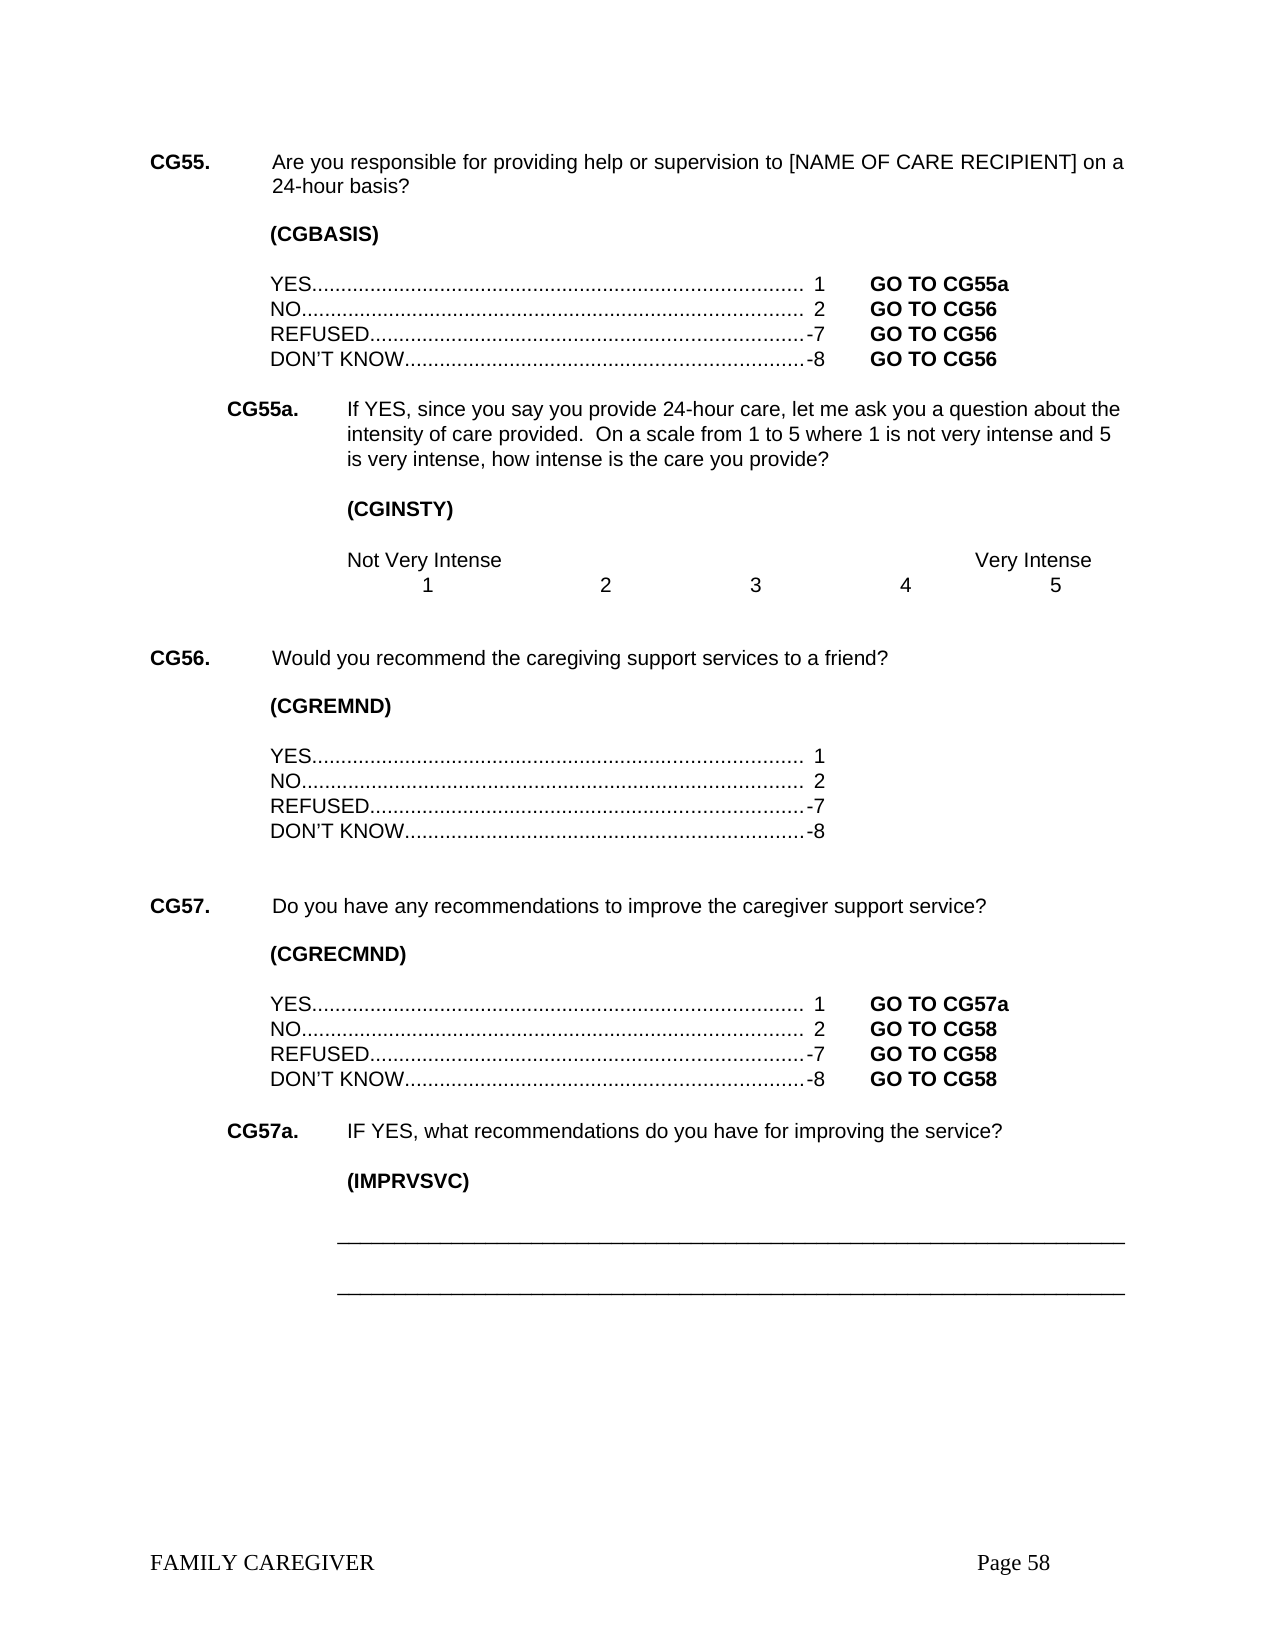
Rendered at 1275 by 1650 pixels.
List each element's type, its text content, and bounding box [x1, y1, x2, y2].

text DON’T KNOW -8 GO TO CG58 [270, 1066, 1125, 1091]
text CG55a. If YES, since you say you provide 24-hour care, let me ask you a question about the intensity of care provided. On a scale from 1 to 5 where 1 is not very intense and 5 is very intense, how intense is the care you provide? [227, 396, 1125, 471]
text (CGRECMND) [270, 942, 1125, 966]
text CG57a. IF YES, what recommendations do you have for improving the service? [227, 1118, 1125, 1143]
text (CGREMND) [270, 694, 1125, 718]
text NO 2 [270, 768, 1125, 793]
text CG57. Do you have any recommendations to improve the caregiver support service? [150, 894, 1125, 918]
text REFUSED -7 GO TO CG56 [270, 321, 1125, 346]
text YES 1 GO TO CG55a [270, 271, 1125, 296]
text (IMPRVSVC) [347, 1168, 1125, 1193]
text DON’T KNOW -8 GO TO CG56 [270, 346, 1125, 371]
text (CGINSTY) [347, 496, 1125, 521]
text NO 2 GO TO CG58 [270, 1016, 1125, 1041]
text REFUSED -7 GO TO CG58 [270, 1041, 1125, 1066]
text CG55. Are you responsible for providing help or supervision to [NAME OF CARE RECIPIENT] on a 24-hour basis? [150, 150, 1125, 198]
text REFUSED -7 [270, 793, 1125, 818]
text (CGBASIS) [270, 222, 1125, 246]
text DON’T KNOW -8 [270, 818, 1125, 843]
text Not Very Intense Very Intense [244, 547, 1125, 572]
text NO 2 GO TO CG56 [270, 296, 1125, 321]
text 1 2 3 4 5 [244, 572, 1125, 597]
text YES 1 [270, 743, 1125, 768]
text CG56. Would you recommend the caregiving support services to a friend? [150, 646, 1125, 670]
text YES 1 GO TO CG57a [270, 991, 1125, 1016]
